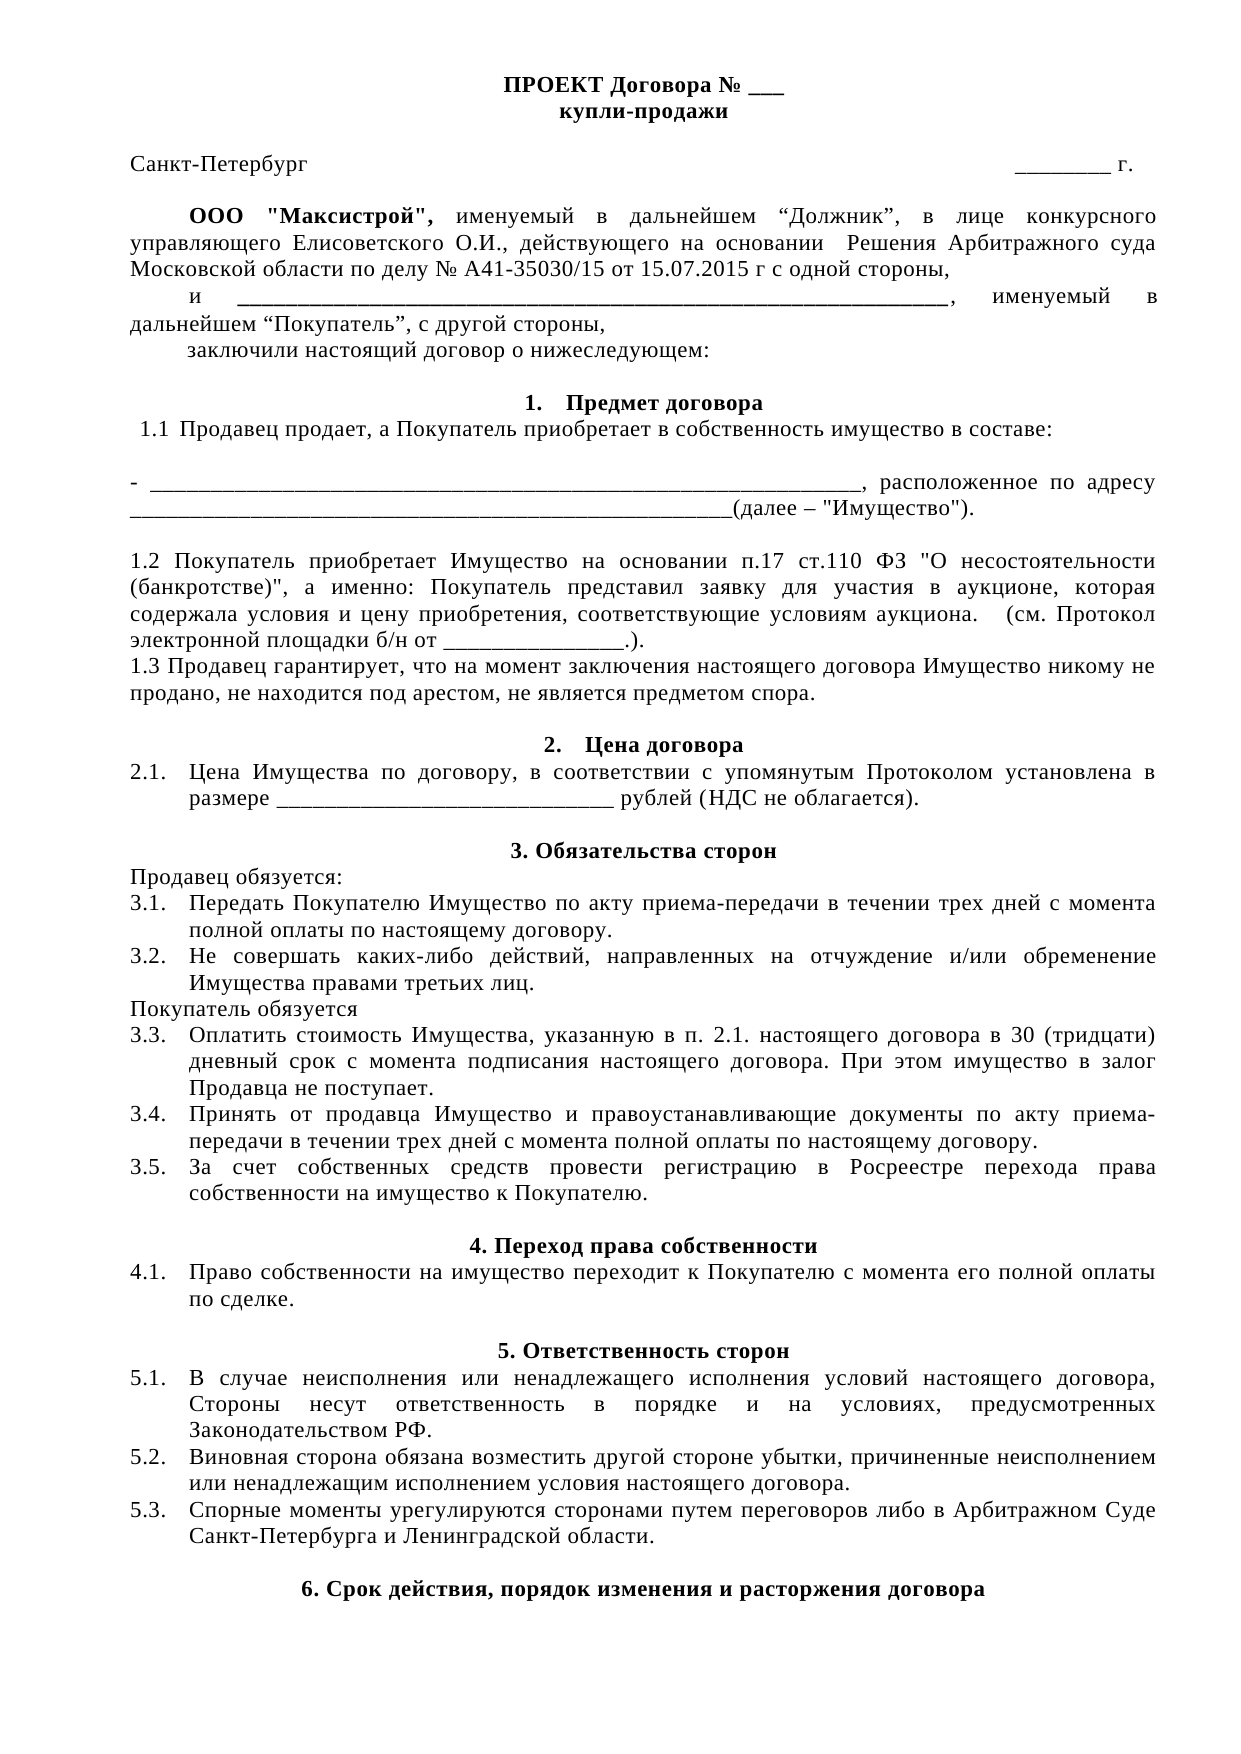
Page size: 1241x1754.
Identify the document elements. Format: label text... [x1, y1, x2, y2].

list Виновная сторона обязана возместить другой стороне убытки, причиненные неисполнением или ненадлежащим исполнением условия настоящего договора. [130, 1443, 1157, 1496]
text 4. Переход права собственности [130, 1232, 1157, 1258]
list Принять от продавца Имущество и правоустанавливающие документы по акту приема-передачи в течении трех дней с момента полной оплаты по настоящему договору. [130, 1100, 1157, 1153]
text Покупатель обязуется [130, 995, 1157, 1021]
list Продавец продает, а Покупатель приобретает в собственность имущество в составе: [139, 415, 1157, 441]
list Цена Имущества по договору, в соответствии с упомянутым Протоколом установлена в размере ____________________________ рублей (НДС не облагается). [130, 758, 1157, 810]
text 3. Обязательства сторон [130, 837, 1157, 863]
list Предмет договора [130, 389, 1157, 415]
text 1.3 Продавец гарантирует, что на момент заключения настоящего договора Имущество никому не продано, не находится под арестом, не является предметом спора. [130, 652, 1157, 705]
text 1.2 Покупатель приобретает Имущество на основании п.17 ст.110 ФЗ "О несостоятельности (банкротстве)", а именно: Покупатель представил заявку для участия в аукционе, которая содержала условия и цену приобретения, соответствующие условиям аукциона. (см. Протокол электронной площадки б/н от _______________.). [130, 547, 1157, 652]
list Не совершать каких-либо действий, направленных на отчуждение и/или обременение Имущества правами третьих лиц. [130, 942, 1157, 995]
text Санкт-Петербург ________ г. [130, 150, 1157, 176]
text и ___________________________________________________________, именуемый в дальнейшем “Покупатель”, с другой стороны, [130, 282, 1157, 336]
text купли-продажи [130, 97, 1157, 123]
list За счет собственных средств провести регистрацию в Росреестре перехода права собственности на имущество к Покупателю. [130, 1153, 1157, 1206]
text - ___________________________________________________________, расположенное по адресу __________________________________________________(далее – "Имущество"). [130, 468, 1157, 521]
text 5. Ответственность сторон [130, 1337, 1157, 1364]
list Передать Покупателю Имущество по акту приема-передачи в течении трех дней с момента полной оплаты по настоящему договору. [130, 889, 1157, 942]
text заключили настоящий договор о нижеследующем: [130, 336, 1157, 362]
text 6. Срок действия, порядок изменения и расторжения договора [130, 1575, 1157, 1601]
text ПРОЕКТ Договора № ___ [130, 71, 1157, 97]
list Право собственности на имущество переходит к Покупателю с момента его полной оплаты по сделке. [130, 1258, 1157, 1311]
text ООО "Максистрой", именуемый в дальнейшем “Должник”, в лице конкурсного управляющего Елисоветского О.И., действующего на основании Решения Арбитражного суда Московской области по делу № А41-35030/15 от 15.07.2015 г с одной стороны, [130, 203, 1157, 282]
list Оплатить стоимость Имущества, указанную в п. 2.1. настоящего договора в 30 (тридцати) дневный срок с момента подписания настоящего договора. При этом имущество в залог Продавца не поступает. [130, 1021, 1157, 1100]
list Цена договора [130, 731, 1157, 758]
list В случае неисполнения или ненадлежащего исполнения условий настоящего договора, Стороны несут ответственность в порядке и на условиях, предусмотренных Законодательством РФ. [130, 1364, 1157, 1443]
text Продавец обязуется: [130, 863, 1157, 889]
list Спорные моменты урегулируются сторонами путем переговоров либо в Арбитражном Суде Санкт-Петербурга и Ленинградской области. [130, 1496, 1157, 1548]
